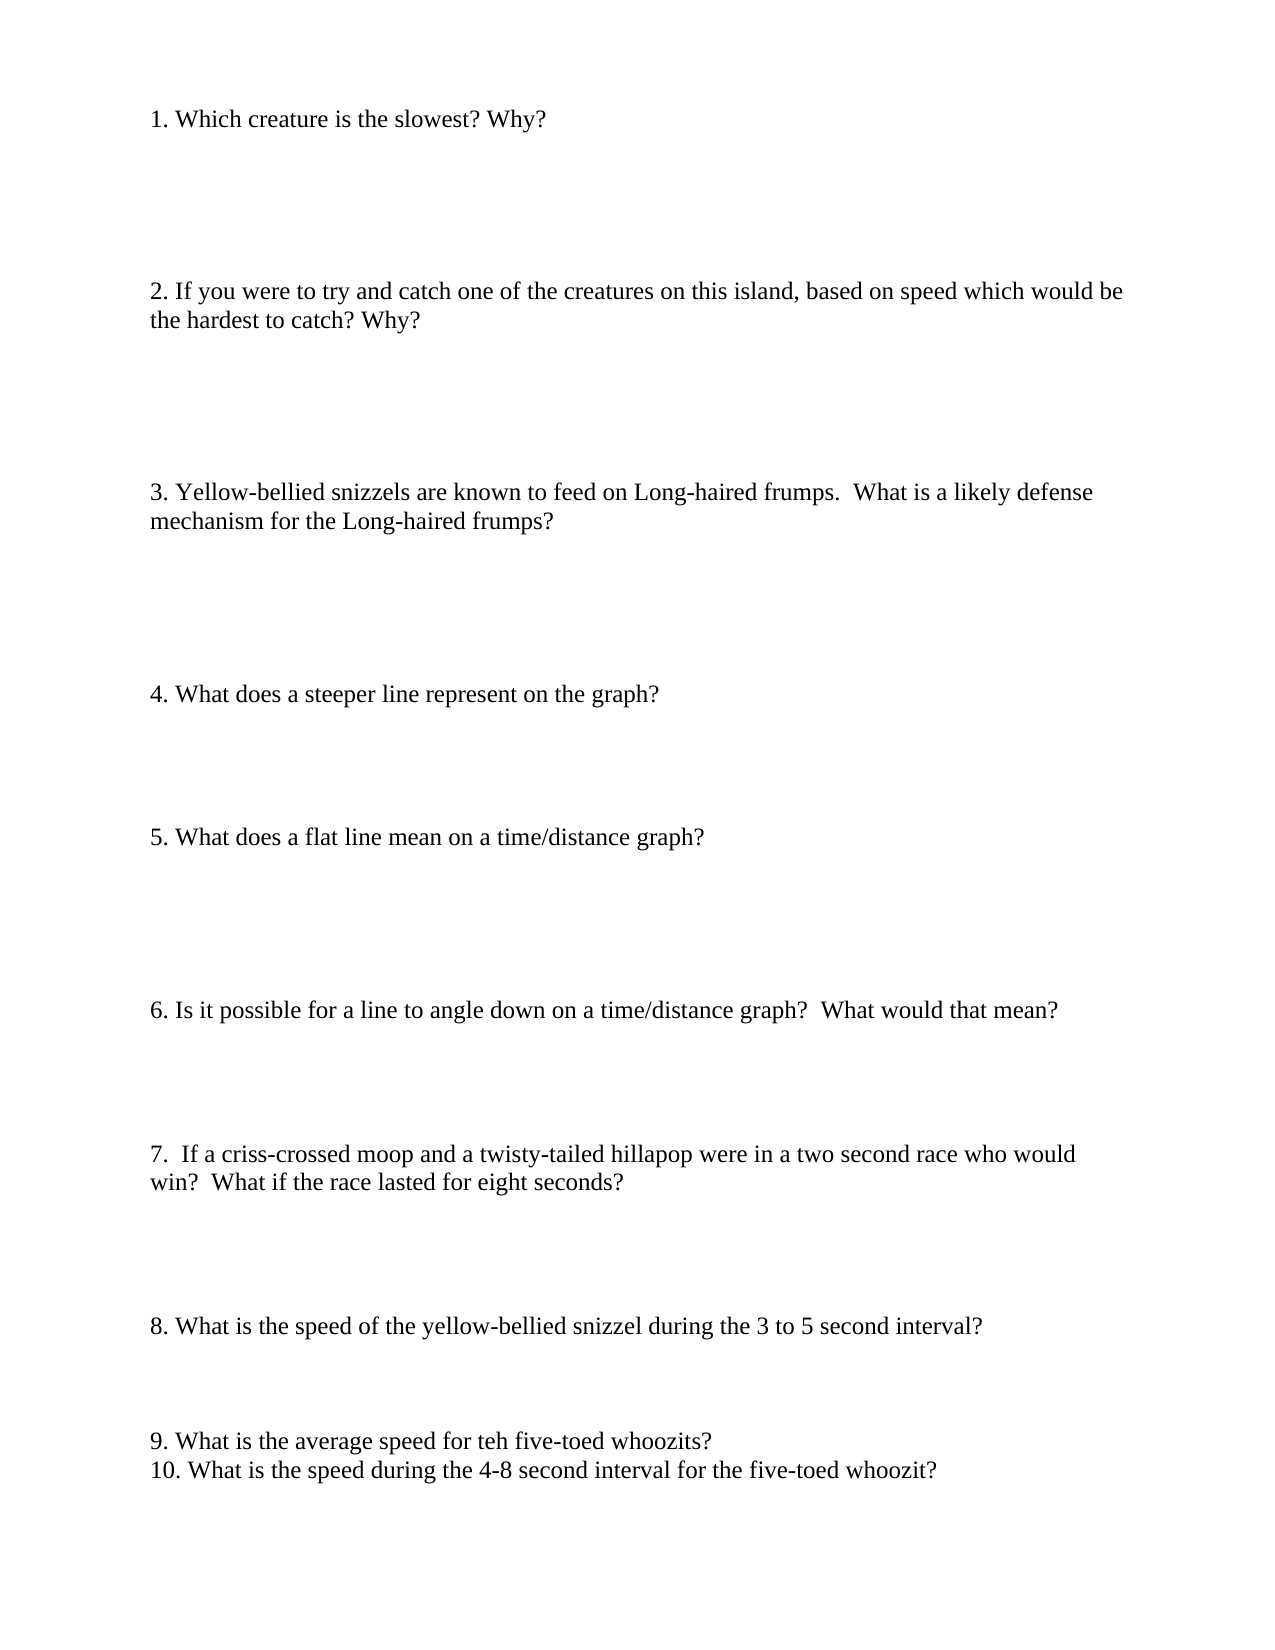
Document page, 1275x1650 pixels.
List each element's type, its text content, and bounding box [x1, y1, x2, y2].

text 3. Yellow-bellied snizzels are known to feed on Long-haired frumps. What is a likely defense mechanism for the Long-haired frumps? [150, 477, 1125, 535]
text 5. What does a flat line mean on a time/distance graph? [150, 822, 1125, 851]
text 10. What is the speed during the 4-8 second interval for the five-toed whoozit? [150, 1455, 1125, 1484]
text 9. What is the average speed for teh five-toed whoozits? [150, 1426, 1125, 1455]
text 6. Is it possible for a line to angle down on a time/distance graph? What would that mean? [150, 995, 1125, 1024]
text 8. What is the speed of the yellow-bellied snizzel during the 3 to 5 second interval? [150, 1311, 1125, 1340]
text 7. If a criss-crossed moop and a twisty-tailed hillapop were in a two second race who would win? What if the race lasted for eight seconds? [150, 1139, 1125, 1196]
text 4. What does a steeper line represent on the graph? [150, 679, 1125, 707]
text 2. If you were to try and catch one of the creatures on this island, based on speed which would be the hardest to catch? Why? [150, 276, 1125, 334]
text 1. Which creature is the slowest? Why? [150, 104, 1125, 132]
